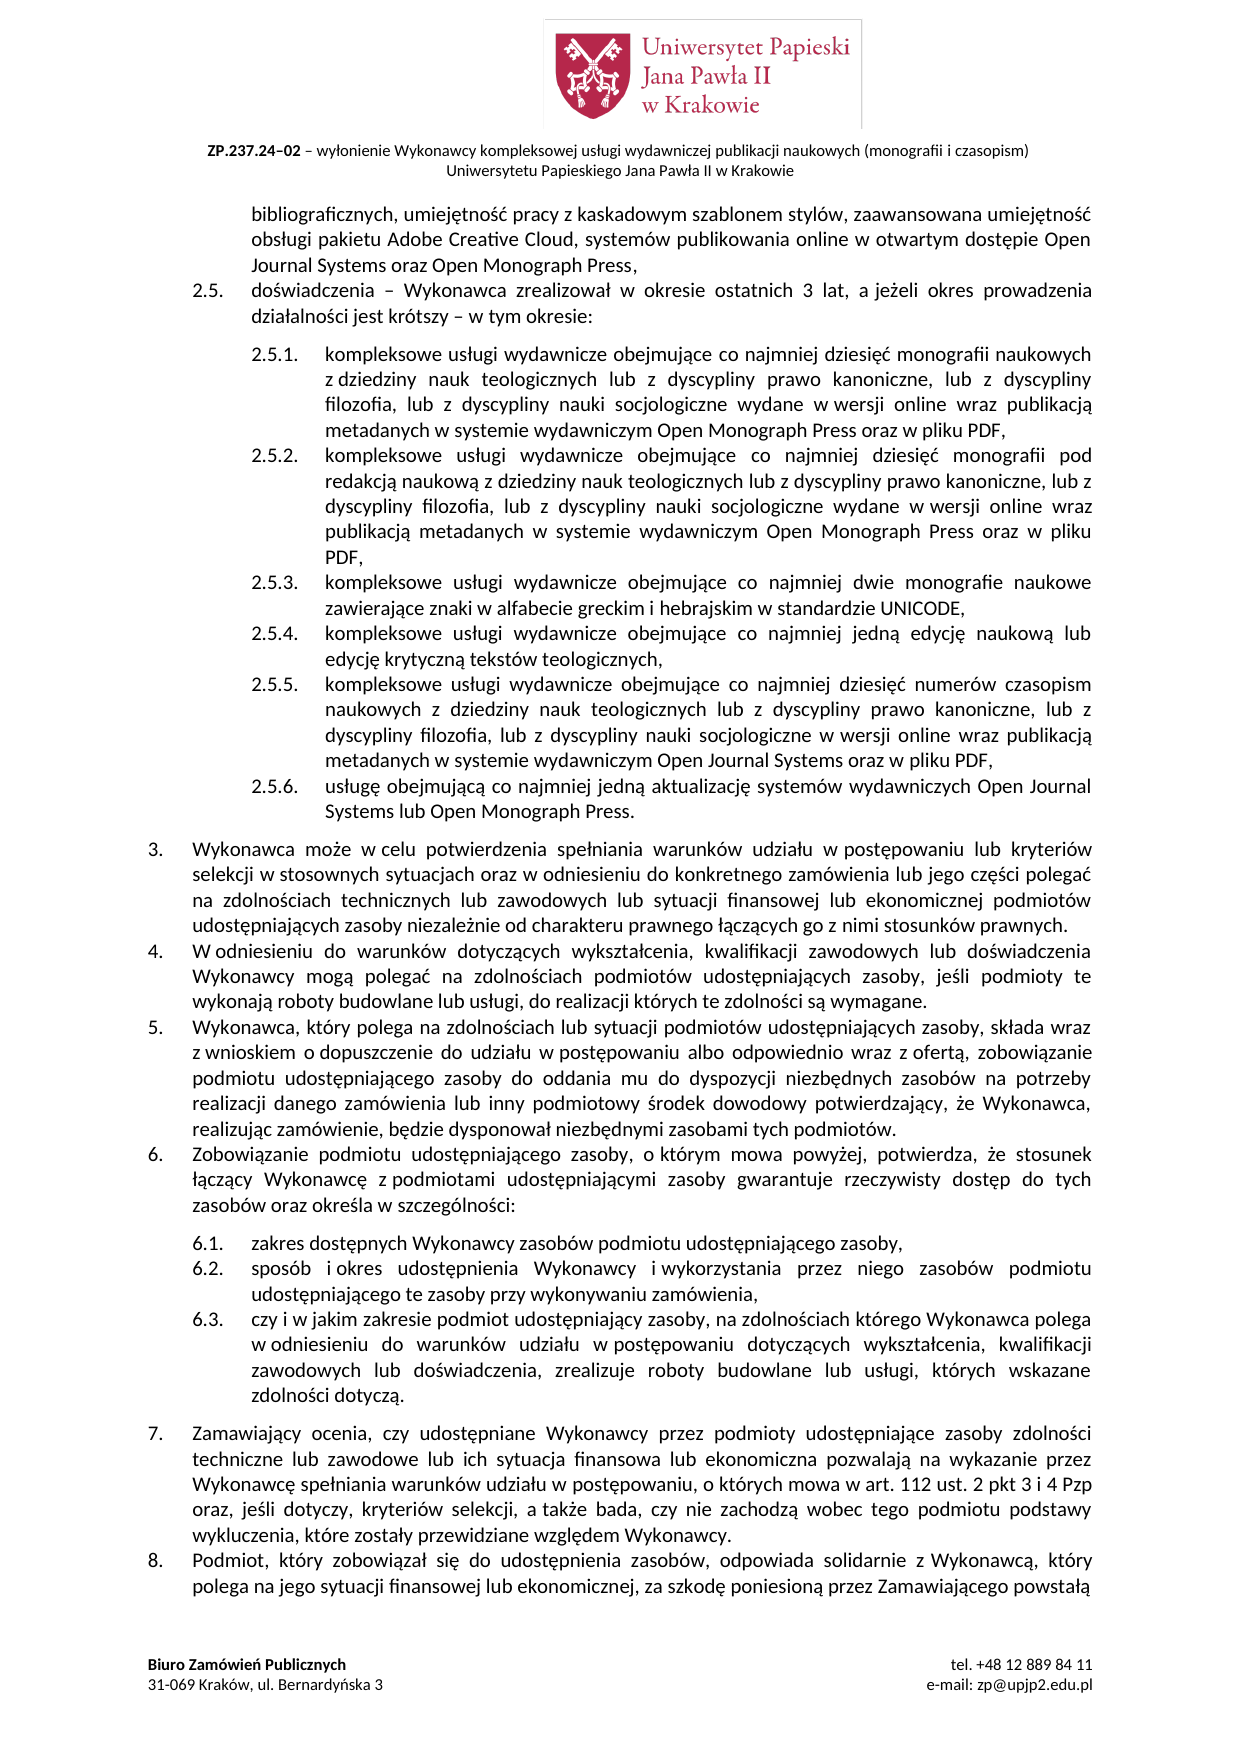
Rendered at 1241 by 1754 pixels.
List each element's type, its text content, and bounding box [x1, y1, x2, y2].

list 6.2. sposób i okres udostępnienia Wykonawcy i wykorzystania przez niego zasobów podmiotu udostępniającego te zasoby przy wykonywaniu zamówienia, [192, 1255, 1092, 1306]
list 7. Zamawiający ocenia, czy udostępniane Wykonawcy przez podmioty udostępniające zasoby zdolności techniczne lub zawodowe lub ich sytuacja finansowa lub ekonomiczna pozwalają na wykazanie przez Wykonawcę spełniania warunków udziału w postępowaniu, o których mowa w art. 112 ust. 2 pkt 3 i 4 Pzp oraz, jeśli dotyczy, kryteriów selekcji, a także bada, czy nie zachodzą wobec tego podmiotu podstawy wykluczenia, które zostały przewidziane względem Wykonawcy. [148, 1420, 1092, 1547]
list 5. Wykonawca, który polega na zdolnościach lub sytuacji podmiotów udostępniających zasoby, składa wraz z wnioskiem o dopuszczenie do udziału w postępowaniu albo odpowiednio wraz z ofertą, zobowiązanie podmiotu udostępniającego zasoby do oddania mu do dyspozycji niezbędnych zasobów na potrzeby realizacji danego zamówienia lub inny podmiotowy środek dowodowy potwierdzający, że Wykonawca, realizując zamówienie, będzie dysponował niezbędnymi zasobami tych podmiotów. [148, 1014, 1092, 1141]
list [192, 201, 1092, 277]
list 2.5.2. kompleksowe usługi wydawnicze obejmujące co najmniej dziesięć monografii pod redakcją naukową z dziedziny nauk teologicznych lub z dyscypliny prawo kanoniczne, lub z dyscypliny filozofia, lub z dyscypliny nauki socjologiczne wydane w wersji online wraz publikacją metadanych w systemie wydawniczym Open Monograph Press oraz w pliku PDF, [251, 442, 1092, 569]
list 2.5.4. kompleksowe usługi wydawnicze obejmujące co najmniej jedną edycję naukową lub edycję krytyczną tekstów teologicznych, [251, 620, 1092, 671]
list 4. W odniesieniu do warunków dotyczących wykształcenia, kwalifikacji zawodowych lub doświadczenia Wykonawcy mogą polegać na zdolnościach podmiotów udostępniających zasoby, jeśli podmioty te wykonają roboty budowlane lub usługi, do realizacji których te zdolności są wymagane. [148, 938, 1092, 1014]
list 2.5.3. kompleksowe usługi wydawnicze obejmujące co najmniej dwie monografie naukowe zawierające znaki w alfabecie greckim i hebrajskim w standardzie UNICODE, [251, 569, 1092, 620]
list 6. Zobowiązanie podmiotu udostępniającego zasoby, o którym mowa powyżej, potwierdza, że stosunek łączący Wykonawcę z podmiotami udostępniającymi zasoby gwarantuje rzeczywisty dostęp do tych zasobów oraz określa w szczególności: [148, 1141, 1092, 1217]
list 6.1. zakres dostępnych Wykonawcy zasobów podmiotu udostępniającego zasoby, [192, 1230, 1092, 1255]
list 2.5.1. kompleksowe usługi wydawnicze obejmujące co najmniej dziesięć monografii naukowych z dziedziny nauk teologicznych lub z dyscypliny prawo kanoniczne, lub z dyscypliny filozofia, lub z dyscypliny nauki socjologiczne wydane w wersji online wraz publikacją metadanych w systemie wydawniczym Open Monograph Press oraz w pliku PDF, [251, 341, 1092, 442]
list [148, 1547, 1092, 1598]
list 2.5. doświadczenia – Wykonawca zrealizował w okresie ostatnich 3 lat, a jeżeli okres prowadzenia działalności jest krótszy – w tym okresie: [192, 277, 1092, 328]
list 2.5.6. usługę obejmującą co najmniej jedną aktualizację systemów wydawniczych Open Journal Systems lub Open Monograph Press. [251, 773, 1092, 824]
list 6.3. czy i w jakim zakresie podmiot udostępniający zasoby, na zdolnościach którego Wykonawca polega w odniesieniu do warunków udziału w postępowaniu dotyczących wykształcenia, kwalifikacji zawodowych lub doświadczenia, zrealizuje roboty budowlane lub usługi, których wskazane zdolności dotyczą. [192, 1306, 1092, 1408]
list 2.5.5. kompleksowe usługi wydawnicze obejmujące co najmniej dziesięć numerów czasopism naukowych z dziedziny nauk teologicznych lub z dyscypliny prawo kanoniczne, lub z dyscypliny filozofia, lub z dyscypliny nauki socjologiczne w wersji online wraz publikacją metadanych w systemie wydawniczym Open Journal Systems oraz w pliku PDF, [251, 671, 1092, 773]
list 3. Wykonawca może w celu potwierdzenia spełniania warunków udziału w postępowaniu lub kryteriów selekcji w stosownych sytuacjach oraz w odniesieniu do konkretnego zamówienia lub jego części polegać na zdolnościach technicznych lub zawodowych lub sytuacji finansowej lub ekonomicznej podmiotów udostępniających zasoby niezależnie od charakteru prawnego łączących go z nimi stosunków prawnych. [148, 836, 1092, 938]
